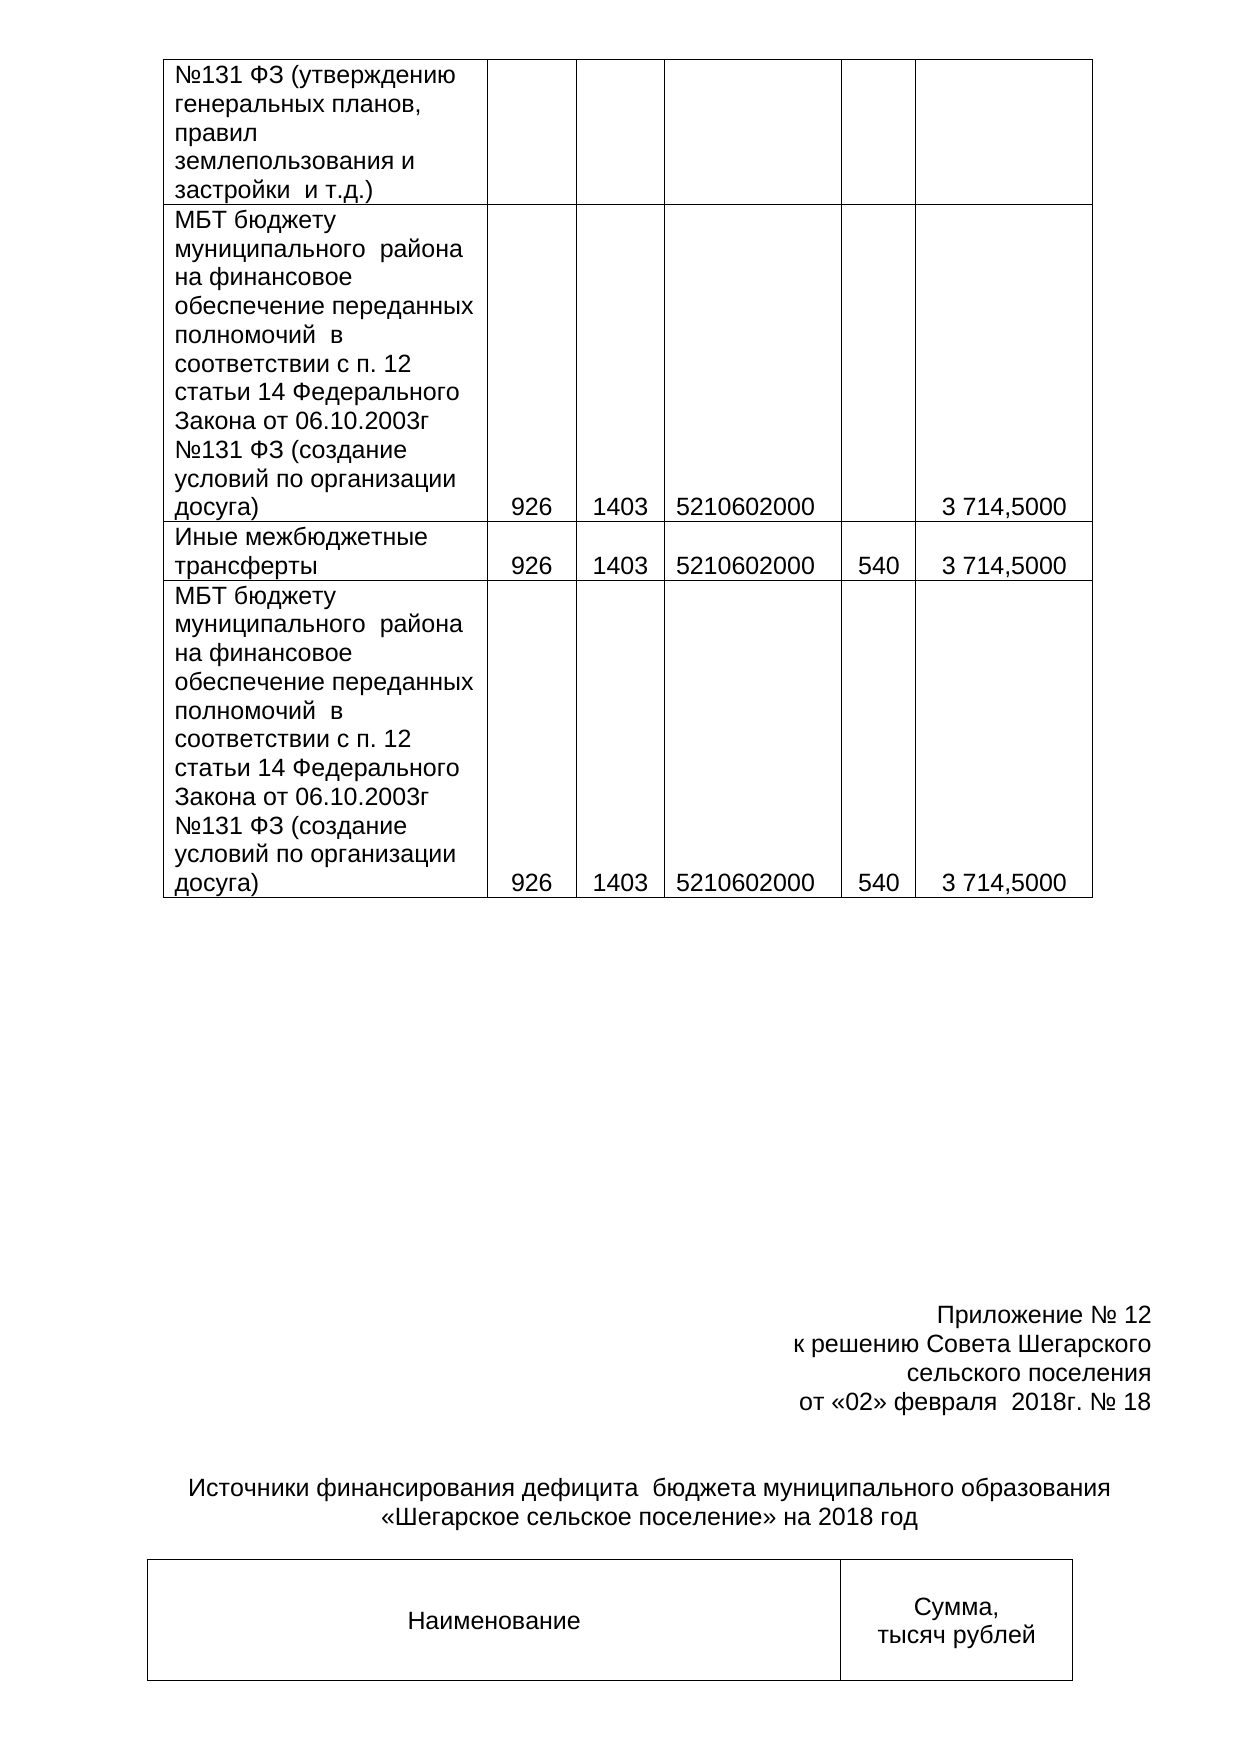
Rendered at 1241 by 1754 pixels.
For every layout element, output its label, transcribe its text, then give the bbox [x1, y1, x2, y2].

title Приложение № 12 [148, 1301, 1152, 1329]
title от «02» февраля 2018г. № 18 [148, 1387, 1152, 1416]
title Источники финансирования дефицита бюджета муниципального образования «Шегарское сельское поселение» на 2018 год [148, 1473, 1152, 1531]
table_header Сумма, тысяч рублей [841, 1560, 1072, 1680]
table_header Наименование [148, 1560, 840, 1680]
title сельского поселения [148, 1358, 1152, 1387]
table_header [136, 59, 1097, 927]
title к решению Совета Шегарского [148, 1329, 1152, 1358]
